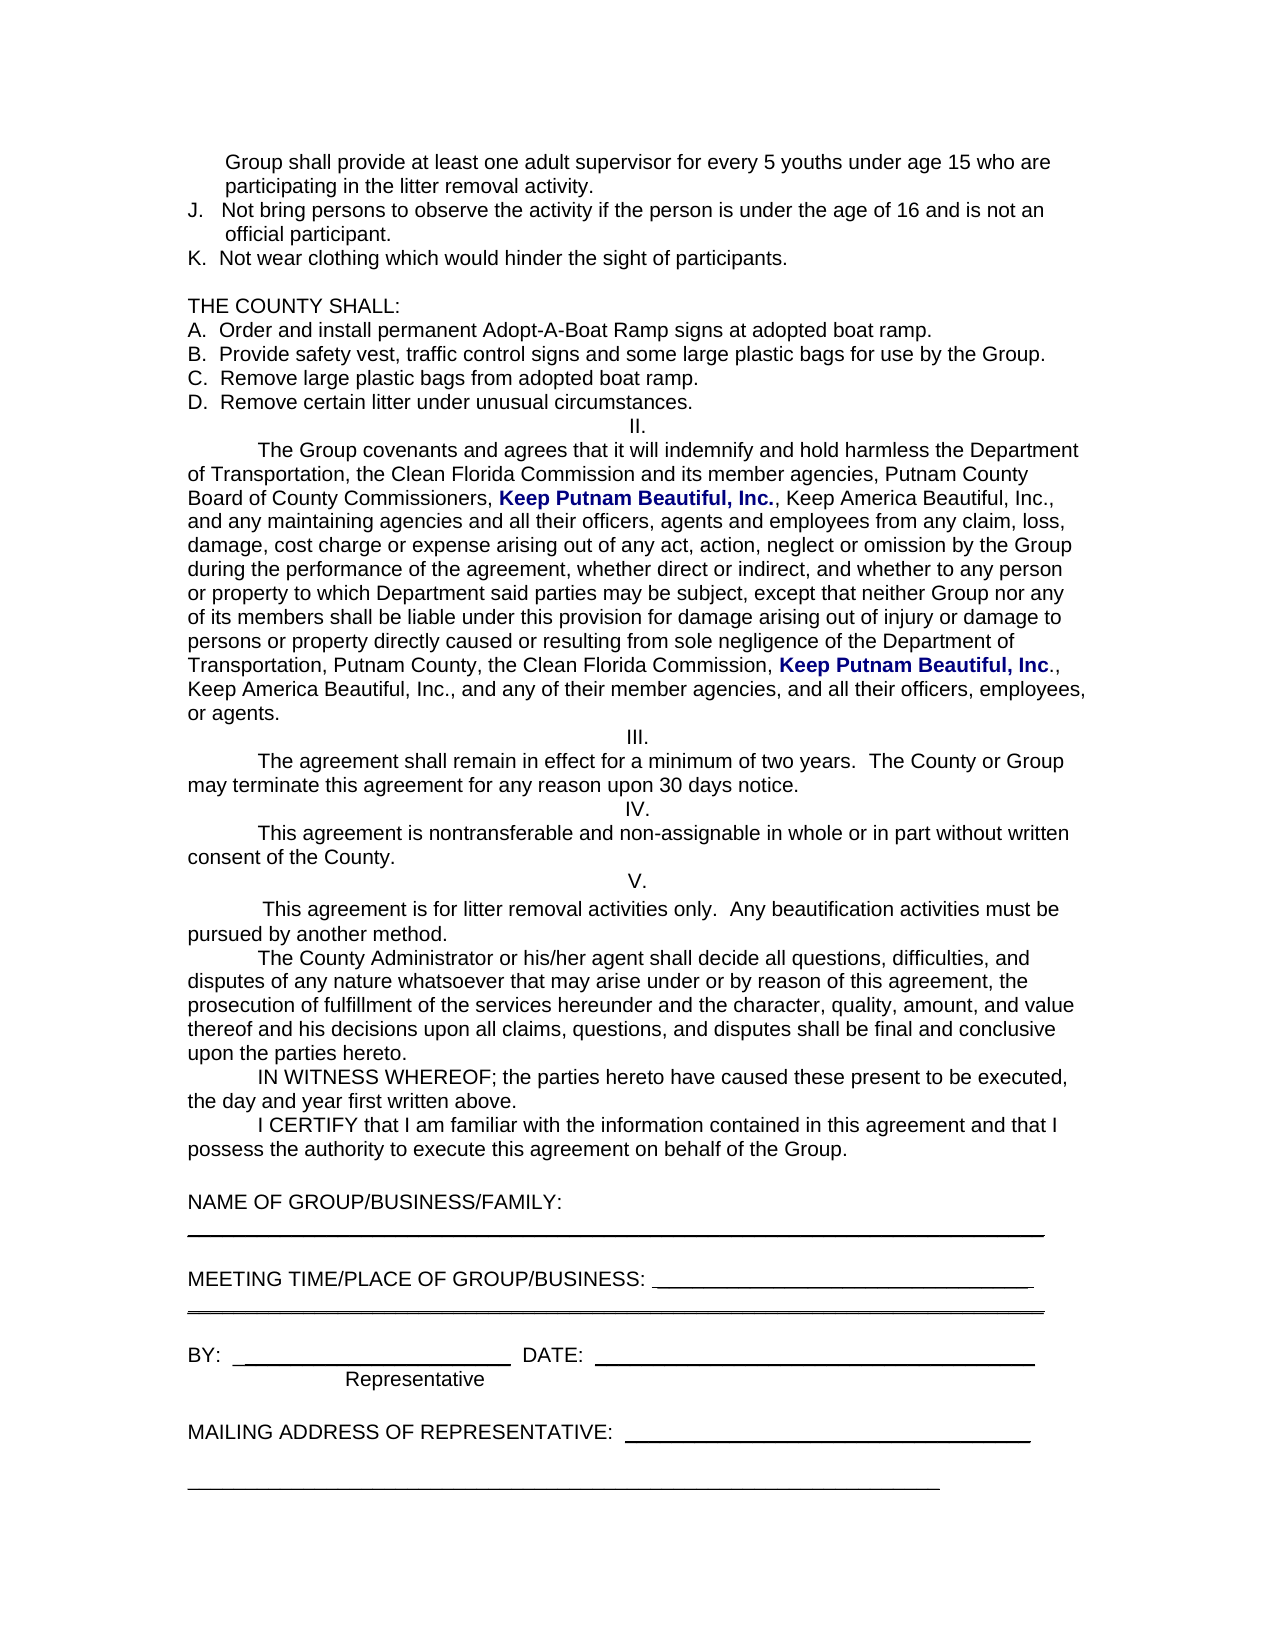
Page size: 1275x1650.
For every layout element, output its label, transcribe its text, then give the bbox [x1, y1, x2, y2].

text II. [187, 413, 1087, 437]
text D. Remove certain litter under unusual circumstances. [187, 389, 1087, 413]
text III. [187, 725, 1087, 749]
text NAME OF GROUP/BUSINESS/FAMILY: __________________________________________________________________________ [187, 1190, 1087, 1238]
text V. [187, 869, 1087, 893]
text A. Order and install permanent Adopt-A-Boat Ramp signs at adopted boat ramp. [187, 318, 1087, 342]
text The agreement shall remain in effect for a minimum of two years. The County or Group may terminate this agreement for any reason upon 30 days notice. [187, 749, 1087, 797]
text K. Not wear clothing which would hinder the sight of participants. [187, 246, 1087, 270]
text Representative [187, 1367, 1087, 1391]
text THE COUNTY SHALL: [187, 294, 1087, 318]
text MAILING ADDRESS OF REPRESENTATIVE: ___________________________________ [187, 1420, 1087, 1444]
text IN WITNESS WHEREOF; the parties hereto have caused these present to be executed, the day and year first written above. [187, 1065, 1087, 1113]
text C. Remove large plastic bags from adopted boat ramp. [187, 366, 1087, 389]
text This agreement is nontransferable and non-assignable in whole or in part without written consent of the County. [187, 821, 1087, 869]
text IV. [187, 797, 1087, 821]
text J. Not bring persons to observe the activity if the person is under the age of 16 and is not an official participant. [187, 198, 1087, 246]
text I CERTIFY that I am familiar with the information contained in this agreement and that I possess the authority to execute this agreement on behalf of the Group. [187, 1113, 1087, 1161]
text The County Administrator or his/her agent shall decide all questions, difficulties, and disputes of any nature whatsoever that may arise under or by reason of this agreement, the prosecution of fulfillment of the services hereunder and the character, quality, amount, and value thereof and his decisions upon all claims, questions, and disputes shall be final and conclusive upon the parties hereto. [187, 945, 1087, 1065]
text BY: ________________________ DATE: ______________________________________ [187, 1343, 1087, 1367]
text This agreement is for litter removal activities only. Any beautification activities must be pursued by another method. [187, 893, 1087, 945]
text __________________________________________________________________________ [187, 1290, 1087, 1314]
text MEETING TIME/PLACE OF GROUP/BUSINESS: ________________________________ [187, 1266, 1087, 1290]
text B. Provide safety vest, traffic control signs and some large plastic bags for use by the Group. [187, 342, 1087, 366]
text The Group covenants and agrees that it will indemnify and hold harmless the Department of Transportation, the Clean Florida Commission and its member agencies, Putnam County Board of County Commissioners, Keep Putnam Beautiful, Inc., Keep America Beautiful, Inc., and any maintaining agencies and all their officers, agents and employees from any claim, loss, damage, cost charge or expense arising out of any act, action, neglect or omission by the Group during the performance of the agreement, whether direct or indirect, and whether to any person or property to which Department said parties may be subject, except that neither Group nor any of its members shall be liable under this provision for damage arising out of injury or damage to persons or property directly caused or resulting from sole negligence of the Department of Transportation, Putnam County, the Clean Florida Commission, Keep Putnam Beautiful, Inc., Keep America Beautiful, Inc., and any of their member agencies, and all their officers, employees, or agents. [187, 437, 1087, 725]
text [187, 150, 1087, 198]
text _________________________________________________________________ [187, 1468, 1087, 1492]
